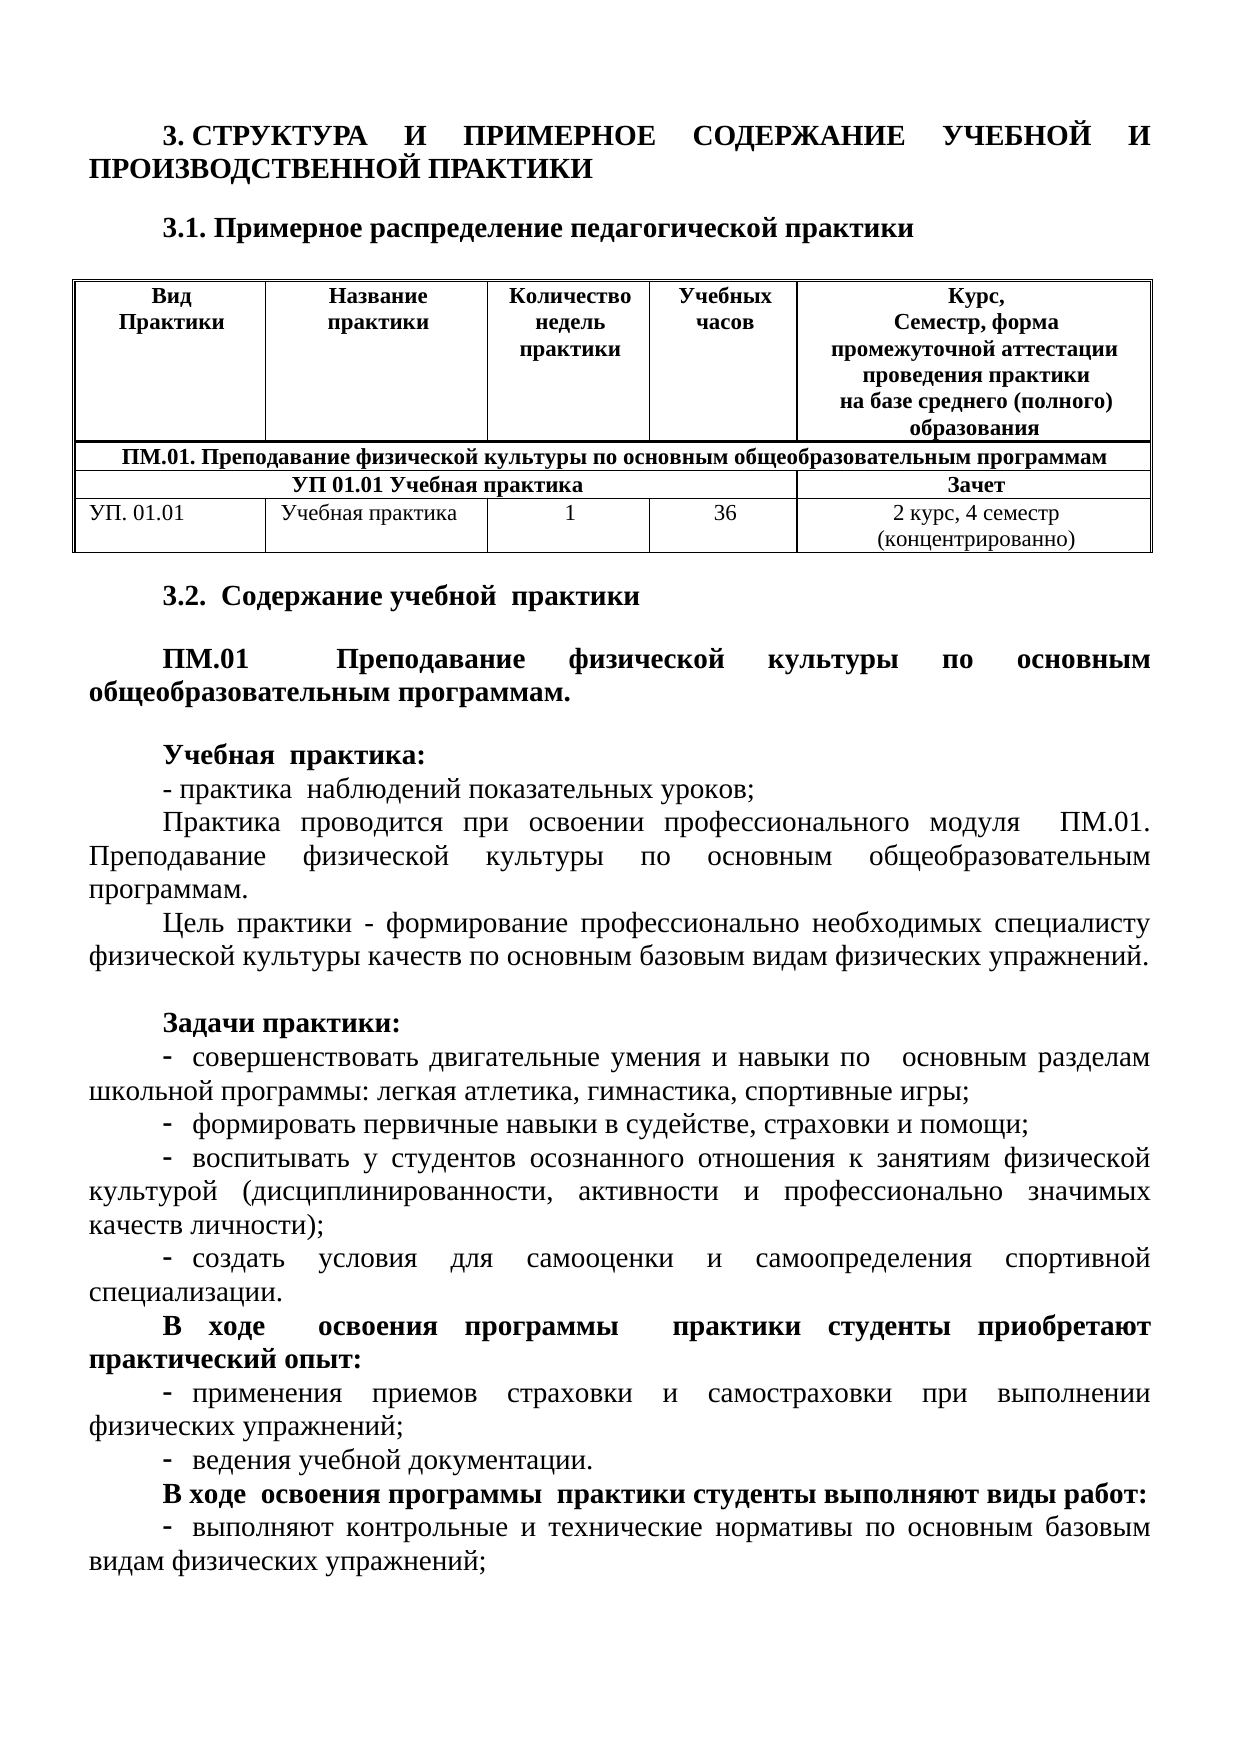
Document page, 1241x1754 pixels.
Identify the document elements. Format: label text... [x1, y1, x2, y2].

table_header Название практики [266, 282, 487, 440]
list воспитывать у студентов осознанного отношения к занятиям физической культурой (дисциплинированности, активности и профессионально значимых качеств личности); [89, 1140, 1152, 1241]
table_cell УП. 01.01 [76, 499, 265, 552]
list применения приемов страховки и самостраховки при выполнении физических упражнений; [89, 1375, 1152, 1442]
list выполняют контрольные и технические нормативы по основным базовым видам физических упражнений; [89, 1509, 1152, 1576]
text - практика наблюдений показательных уроков; [89, 771, 1152, 804]
table_cell УП 01.01 Учебная практика [76, 471, 796, 497]
table_cell 36 [650, 499, 796, 552]
table_cell Зачет [798, 471, 1150, 497]
list ведения учебной документации. [89, 1442, 1152, 1476]
table_header Вид Практики [76, 282, 265, 440]
table_header Количество недель практики [488, 282, 649, 440]
text ПМ.01 Преподавание физической культуры по основным общеобразовательным программам. [89, 641, 1152, 708]
list формировать первичные навыки в судействе, страховки и помощи; [89, 1106, 1152, 1140]
table_cell 2 курс, 4 семестр (концентрированно) [798, 499, 1150, 552]
list совершенствовать двигательные умения и навыки по основным разделам школьной программы: легкая атлетика, гимнастика, спортивные игры; [89, 1039, 1152, 1106]
table_cell ПМ.01. Преподавание физической культуры по основным общеобразовательным программам [76, 443, 1150, 469]
subtitle 3.1. Примерное распределение педагогической практики [89, 210, 1152, 244]
text В ходе освоения программы практики студенты выполняют виды работ: [89, 1476, 1152, 1509]
text В ходе освоения программы практики студенты приобретают практический опыт: [89, 1308, 1152, 1375]
text Учебная практика: [89, 737, 1152, 771]
text Задачи практики: [89, 1006, 1152, 1039]
table_cell Учебная практика [266, 499, 487, 552]
subtitle 3. СТРУКТУРА И ПРИМЕРНОЕ СОДЕРЖАНИЕ УЧЕБНОЙ И ПРОИЗВОДСТВЕННОЙ ПРАКТИКИ [89, 118, 1152, 185]
list создать условия для самооценки и самоопределения спортивной специализации. [89, 1241, 1152, 1308]
subtitle 3.2. Содержание учебной практики [89, 578, 1152, 612]
text Цель практики - формирование профессионально необходимых специалисту физической культуры качеств по основным базовым видам физических упражнений. [89, 905, 1152, 972]
table_header Курс, Семестр, форма промежуточной аттестации проведения практики на базе среднего (полного) образования [798, 282, 1150, 440]
table_cell 1 [488, 499, 649, 552]
text Практика проводится при освоении профессионального модуля ПМ.01. Преподавание физической культуры по основным общеобразовательным программам. [89, 804, 1152, 905]
table_header Учебных часов [650, 282, 796, 440]
